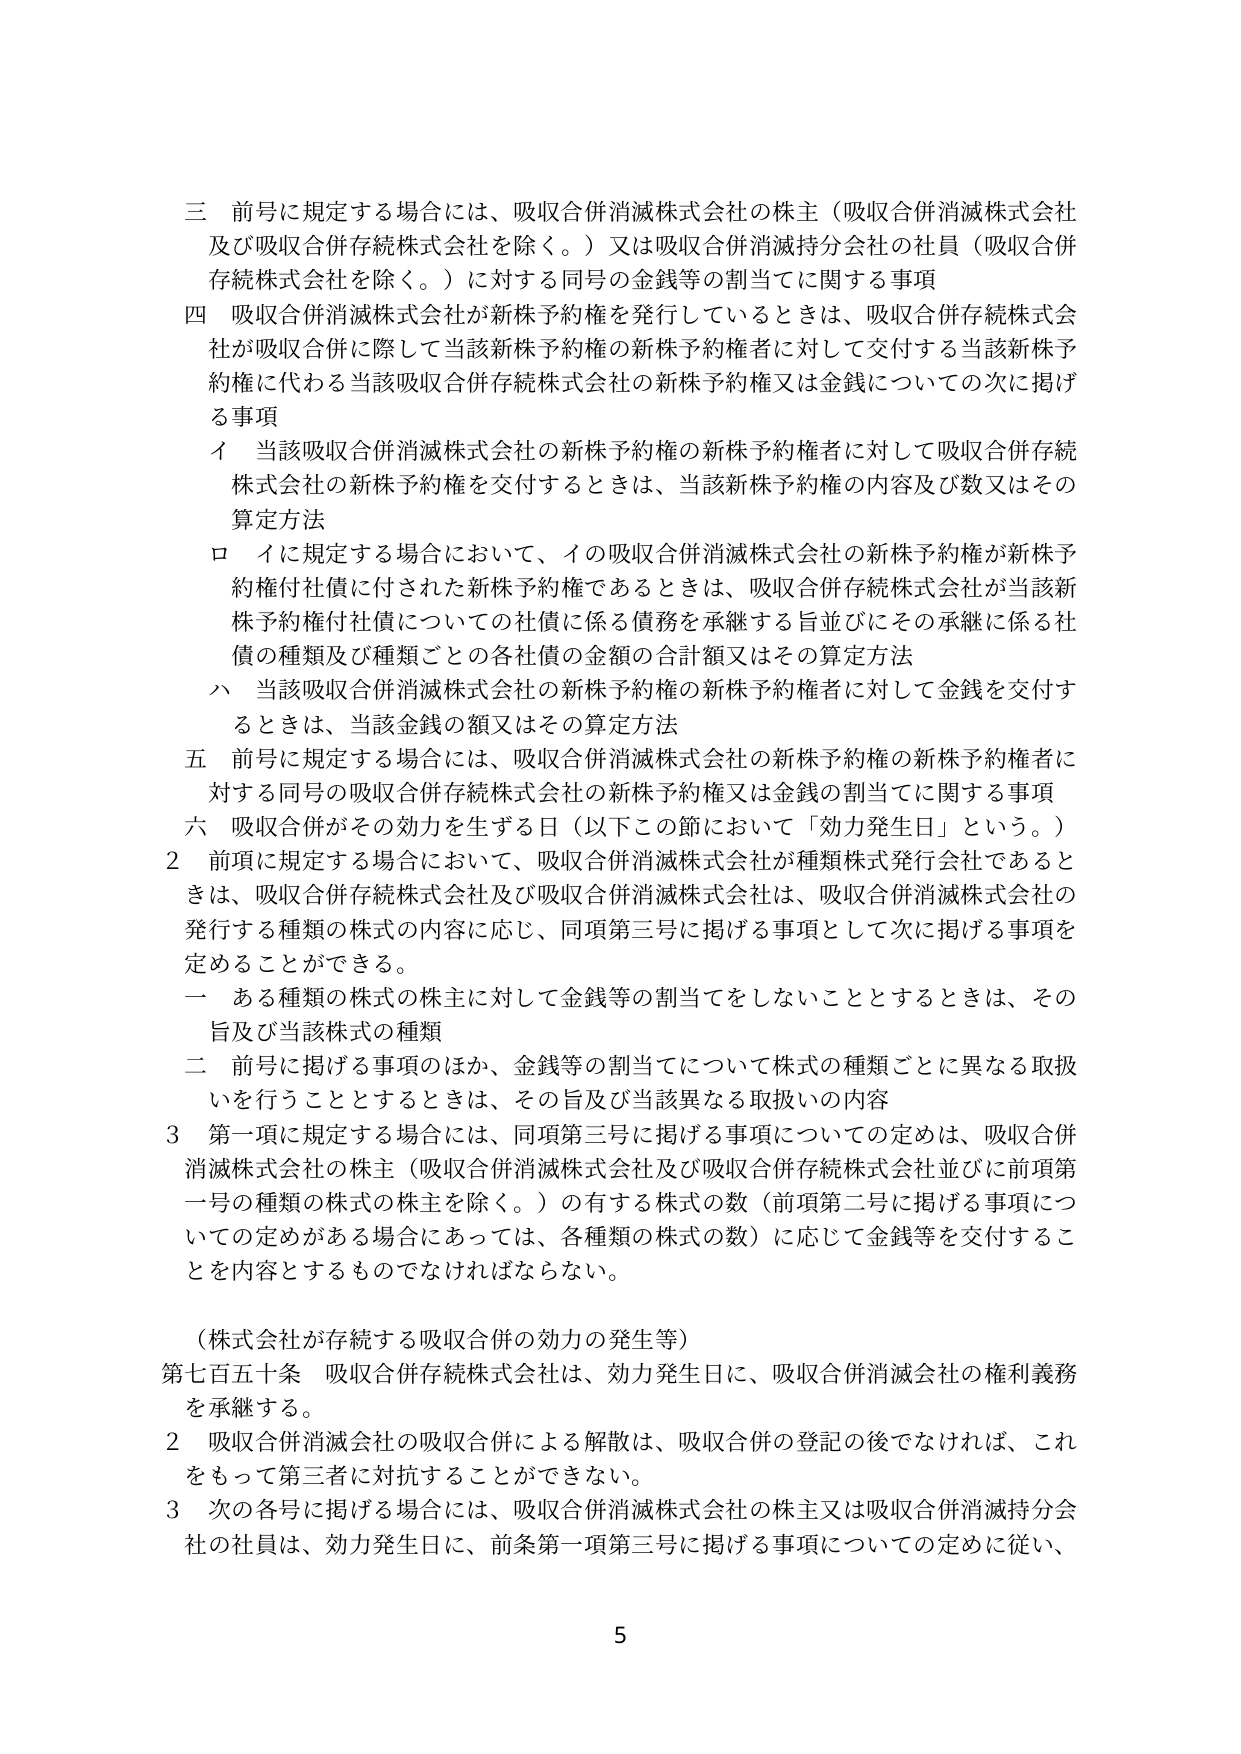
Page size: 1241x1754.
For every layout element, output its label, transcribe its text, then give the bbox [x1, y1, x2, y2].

text ロ イに規定する場合において、イの吸収合併消滅株式会社の新株予約権が新株予約権付社債に付された新株予約権であるときは、吸収合併存続株式会社が当該新株予約権付社債についての社債に係る債務を承継する旨並びにその承継に係る社債の種類及び種類ごとの各社債の金額の合計額又はその算定方法 [207, 535, 1079, 672]
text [161, 1492, 1079, 1560]
text ハ 当該吸収合併消滅株式会社の新株予約権の新株予約権者に対して金銭を交付するときは、当該金銭の額又はその算定方法 [207, 672, 1079, 740]
text 四 吸収合併消滅株式会社が新株予約権を発行しているときは、吸収合併存続株式会社が吸収合併に際して当該新株予約権の新株予約権者に対して交付する当該新株予約権に代わる当該吸収合併存続株式会社の新株予約権又は金銭についての次に掲げる事項 [184, 296, 1079, 433]
text 二 前号に掲げる事項のほか、金銭等の割当てについて株式の種類ごとに異なる取扱いを行うこととするときは、その旨及び当該異なる取扱いの内容 [184, 1048, 1079, 1116]
text 第七百五十条 吸収合併存続株式会社は、効力発生日に、吸収合併消滅会社の権利義務を承継する。 [161, 1355, 1079, 1424]
text ２ 吸収合併消滅会社の吸収合併による解散は、吸収合併の登記の後でなければ、これをもって第三者に対抗することができない。 [161, 1424, 1079, 1492]
text 六 吸収合併がその効力を生ずる日（以下この節において「効力発生日」という。） [184, 809, 1079, 843]
text （株式会社が存続する吸収合併の効力の発生等） [184, 1321, 1079, 1355]
text 三 前号に規定する場合には、吸収合併消滅株式会社の株主（吸収合併消滅株式会社及び吸収合併存続株式会社を除く。）又は吸収合併消滅持分会社の社員（吸収合併存続株式会社を除く。）に対する同号の金銭等の割当てに関する事項 [184, 194, 1079, 296]
text 五 前号に規定する場合には、吸収合併消滅株式会社の新株予約権の新株予約権者に対する同号の吸収合併存続株式会社の新株予約権又は金銭の割当てに関する事項 [184, 740, 1079, 809]
text ２ 前項に規定する場合において、吸収合併消滅株式会社が種類株式発行会社であるときは、吸収合併存続株式会社及び吸収合併消滅株式会社は、吸収合併消滅株式会社の発行する種類の株式の内容に応じ、同項第三号に掲げる事項として次に掲げる事項を定めることができる。 [161, 843, 1079, 979]
text イ 当該吸収合併消滅株式会社の新株予約権の新株予約権者に対して吸収合併存続株式会社の新株予約権を交付するときは、当該新株予約権の内容及び数又はその算定方法 [207, 433, 1079, 535]
text 一 ある種類の株式の株主に対して金銭等の割当てをしないこととするときは、その旨及び当該株式の種類 [184, 979, 1079, 1048]
text ３ 第一項に規定する場合には、同項第三号に掲げる事項についての定めは、吸収合併消滅株式会社の株主（吸収合併消滅株式会社及び吸収合併存続株式会社並びに前項第一号の種類の株式の株主を除く。）の有する株式の数（前項第二号に掲げる事項についての定めがある場合にあっては、各種類の株式の数）に応じて金銭等を交付することを内容とするものでなければならない。 [161, 1116, 1079, 1287]
